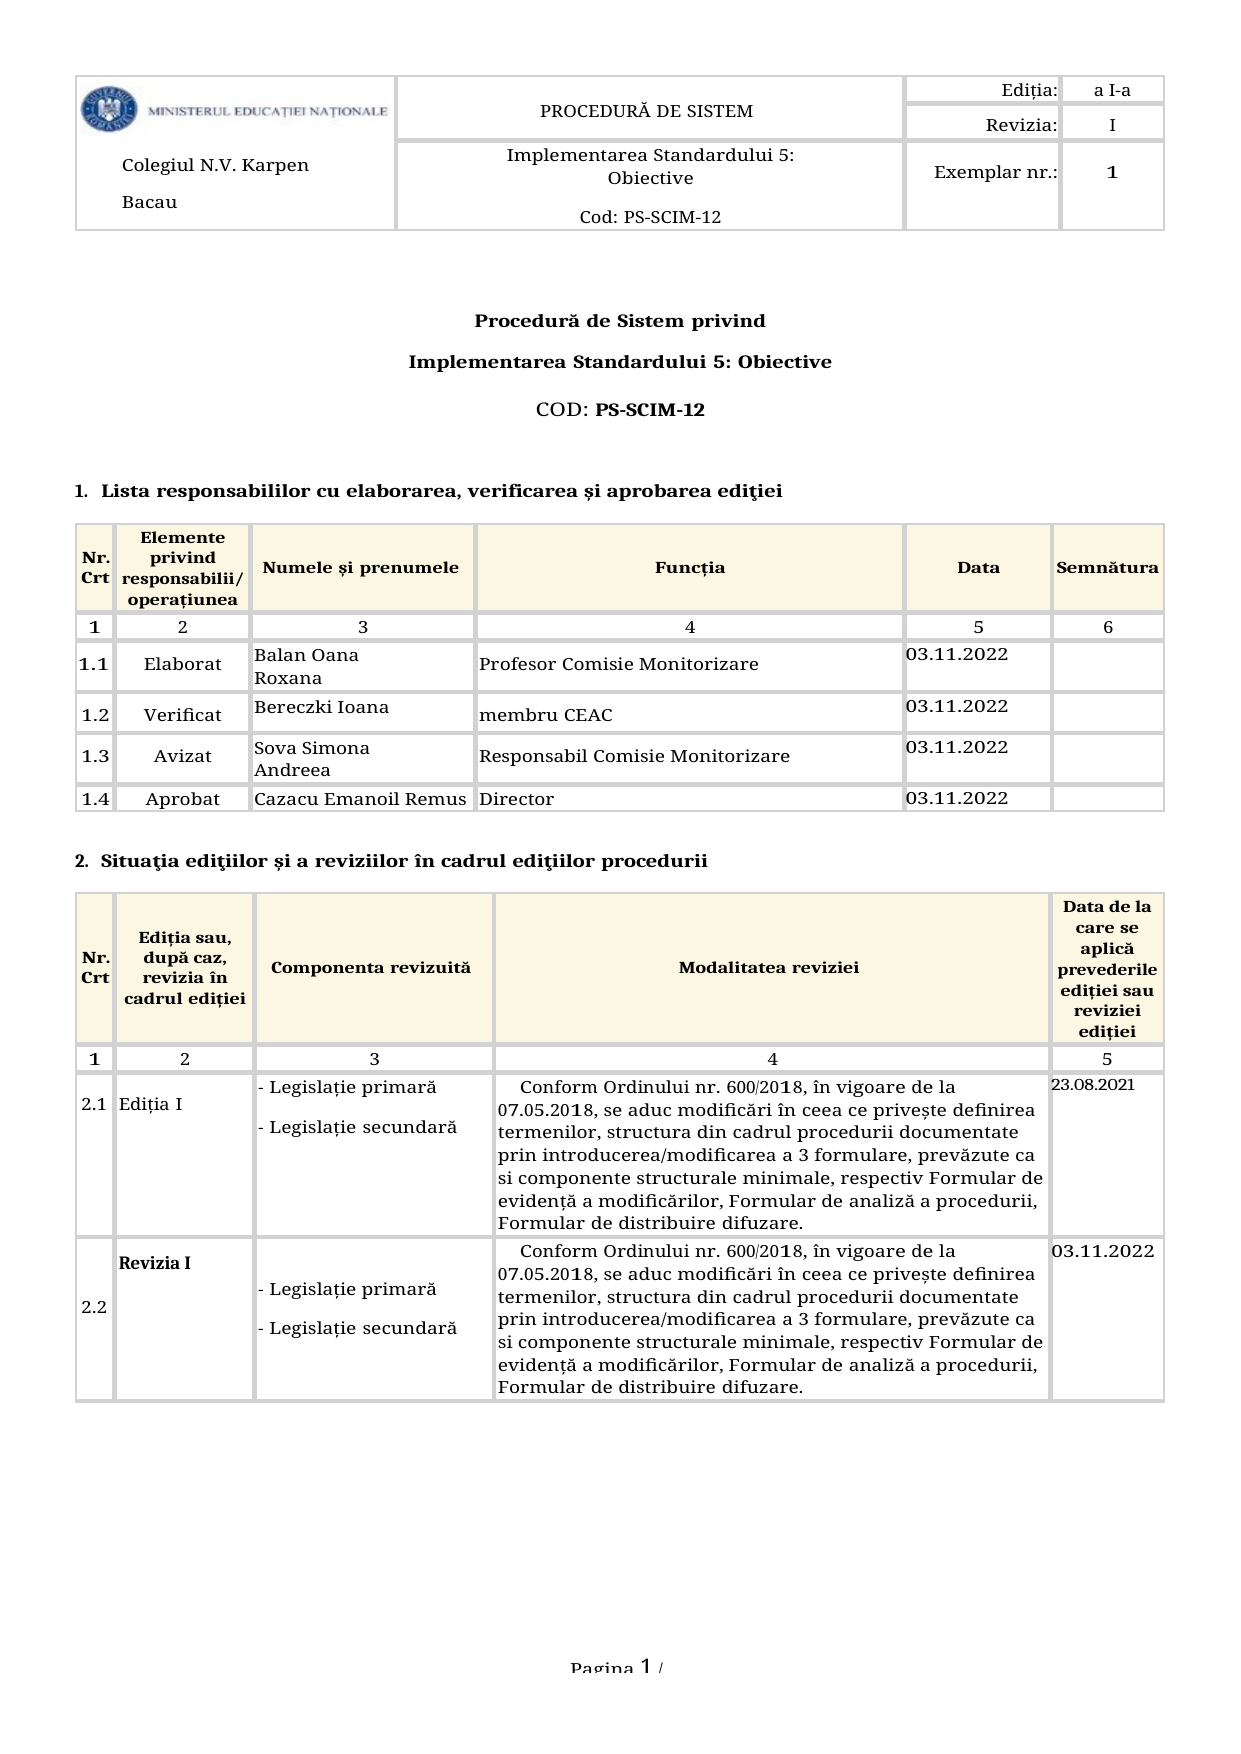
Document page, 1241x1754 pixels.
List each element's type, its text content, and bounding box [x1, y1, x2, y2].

table_cell 03.11.2022 [907, 787, 1050, 810]
table_cell 4 [478, 615, 902, 638]
table_header Modalitatea reviziei [496, 894, 1048, 1042]
table_cell 5 [1053, 1047, 1163, 1070]
table_header Funcția [478, 525, 902, 610]
table_cell Conform Ordinului nr. 600/2018, în vigoare de la 07.05.2018, se aduc modificări în ceea ce privește definirea termenilor, structura din cadrul procedurii documentate prin introducerea/modificarea a 3 formulare, prevăzute ca si componente structurale minimale, respectiv Formular de evidență a modificărilor, Formular de analiză a procedurii, Formular de distribuire difuzare. [496, 1075, 1048, 1234]
table_cell 1 [77, 1047, 112, 1070]
table_cell Legislație primară Legislație secundară [257, 1075, 492, 1234]
table_header Numele și prenumele [253, 525, 473, 610]
table_cell 03.11.2022 [1053, 1239, 1163, 1399]
table_header Ediția sau, după caz, revizia în cadrul ediției [117, 894, 252, 1042]
table_cell Revizia I [117, 1239, 252, 1399]
table_cell Responsabil Comisie Monitorizare [478, 735, 902, 782]
table_cell Bereczki Ioana [253, 694, 473, 731]
table_cell 03.11.2022 [907, 643, 1050, 689]
table_cell 2 [117, 615, 248, 638]
table_cell 3 [253, 615, 473, 638]
table_cell Profesor Comisie Monitorizare [478, 643, 902, 689]
table_cell Avizat [117, 735, 248, 782]
table_cell 1 [1063, 143, 1163, 228]
table_header Nr. Crt [77, 525, 112, 610]
table_header a I-a [1063, 77, 1163, 101]
table_cell 1.1 [77, 643, 112, 689]
table_cell 1.2 [77, 694, 112, 731]
table_cell Sova Simona Andreea [253, 735, 473, 782]
table_cell membru CEAC [478, 694, 902, 731]
table_cell 03.11.2022 [907, 694, 1050, 731]
table_cell [1054, 735, 1163, 782]
table_cell Ediţia I [117, 1075, 252, 1234]
table_header PROCEDURĂ DE SISTEM [398, 77, 902, 138]
table_cell Elaborat [117, 643, 248, 689]
table_header Componenta revizuită [257, 894, 492, 1042]
table_cell Aprobat [117, 787, 248, 810]
list Situaţia ediţiilor şi a reviziilor în cadrul ediţiilor procedurii [75, 850, 1178, 872]
table_cell 3 [257, 1047, 492, 1070]
table_cell Director [478, 787, 902, 810]
table_cell 03.11.2022 [907, 735, 1050, 782]
table_cell Implementarea Standardului 5: Obiective Cod: PS-SCIM-12 [398, 143, 902, 228]
table_cell 1.4 [77, 787, 112, 810]
table_cell [1054, 787, 1163, 810]
table_header Elemente privind responsabilii/ operațiunea [117, 525, 248, 610]
table_header Data de la care se aplică prevederile ediției sau reviziei ediției [1053, 894, 1163, 1042]
table_cell Exemplar nr.: [907, 143, 1058, 228]
table_cell 1.3 [77, 735, 112, 782]
table_cell 6 [1054, 615, 1163, 638]
table_cell 4 [496, 1047, 1048, 1070]
table_cell [1054, 643, 1163, 689]
table_header Ediţia: [907, 77, 1058, 101]
table_cell Legislație primară Legislație secundară [257, 1239, 492, 1399]
table_cell 2 [117, 1047, 252, 1070]
table_cell 5 [907, 615, 1050, 638]
text Procedură de Sistem privind Implementarea Standardului 5: Obiective COD: PS-SCIM-12 [402, 311, 839, 422]
table_header Semnătura [1054, 525, 1163, 610]
table_cell 1 [77, 615, 112, 638]
table_cell [1054, 694, 1163, 731]
table_header Colegiul N.V. Karpen Bacau [77, 77, 394, 228]
table_cell 2.2 [77, 1239, 112, 1399]
table_cell 2.1 [77, 1075, 112, 1234]
table_cell Cazacu Emanoil Remus [253, 787, 473, 810]
table_cell Conform Ordinului nr. 600/2018, în vigoare de la 07.05.2018, se aduc modificări în ceea ce privește definirea termenilor, structura din cadrul procedurii documentate prin introducerea/modificarea a 3 formulare, prevăzute ca si componente structurale minimale, respectiv Formular de evidență a modificărilor, Formular de analiză a procedurii, Formular de distribuire difuzare. [496, 1239, 1048, 1399]
table_header Nr. Crt [77, 894, 112, 1042]
table_cell I [1063, 106, 1163, 138]
table_cell 23.08.2021 [1053, 1075, 1163, 1234]
table_cell Balan Oana Roxana [253, 643, 473, 689]
table_cell Revizia: [907, 106, 1058, 138]
table_cell Verificat [117, 694, 248, 731]
table_header Data [907, 525, 1050, 610]
list Lista responsabililor cu elaborarea, verificarea şi aprobarea ediţiei [75, 481, 1178, 502]
picture [80, 77, 392, 140]
